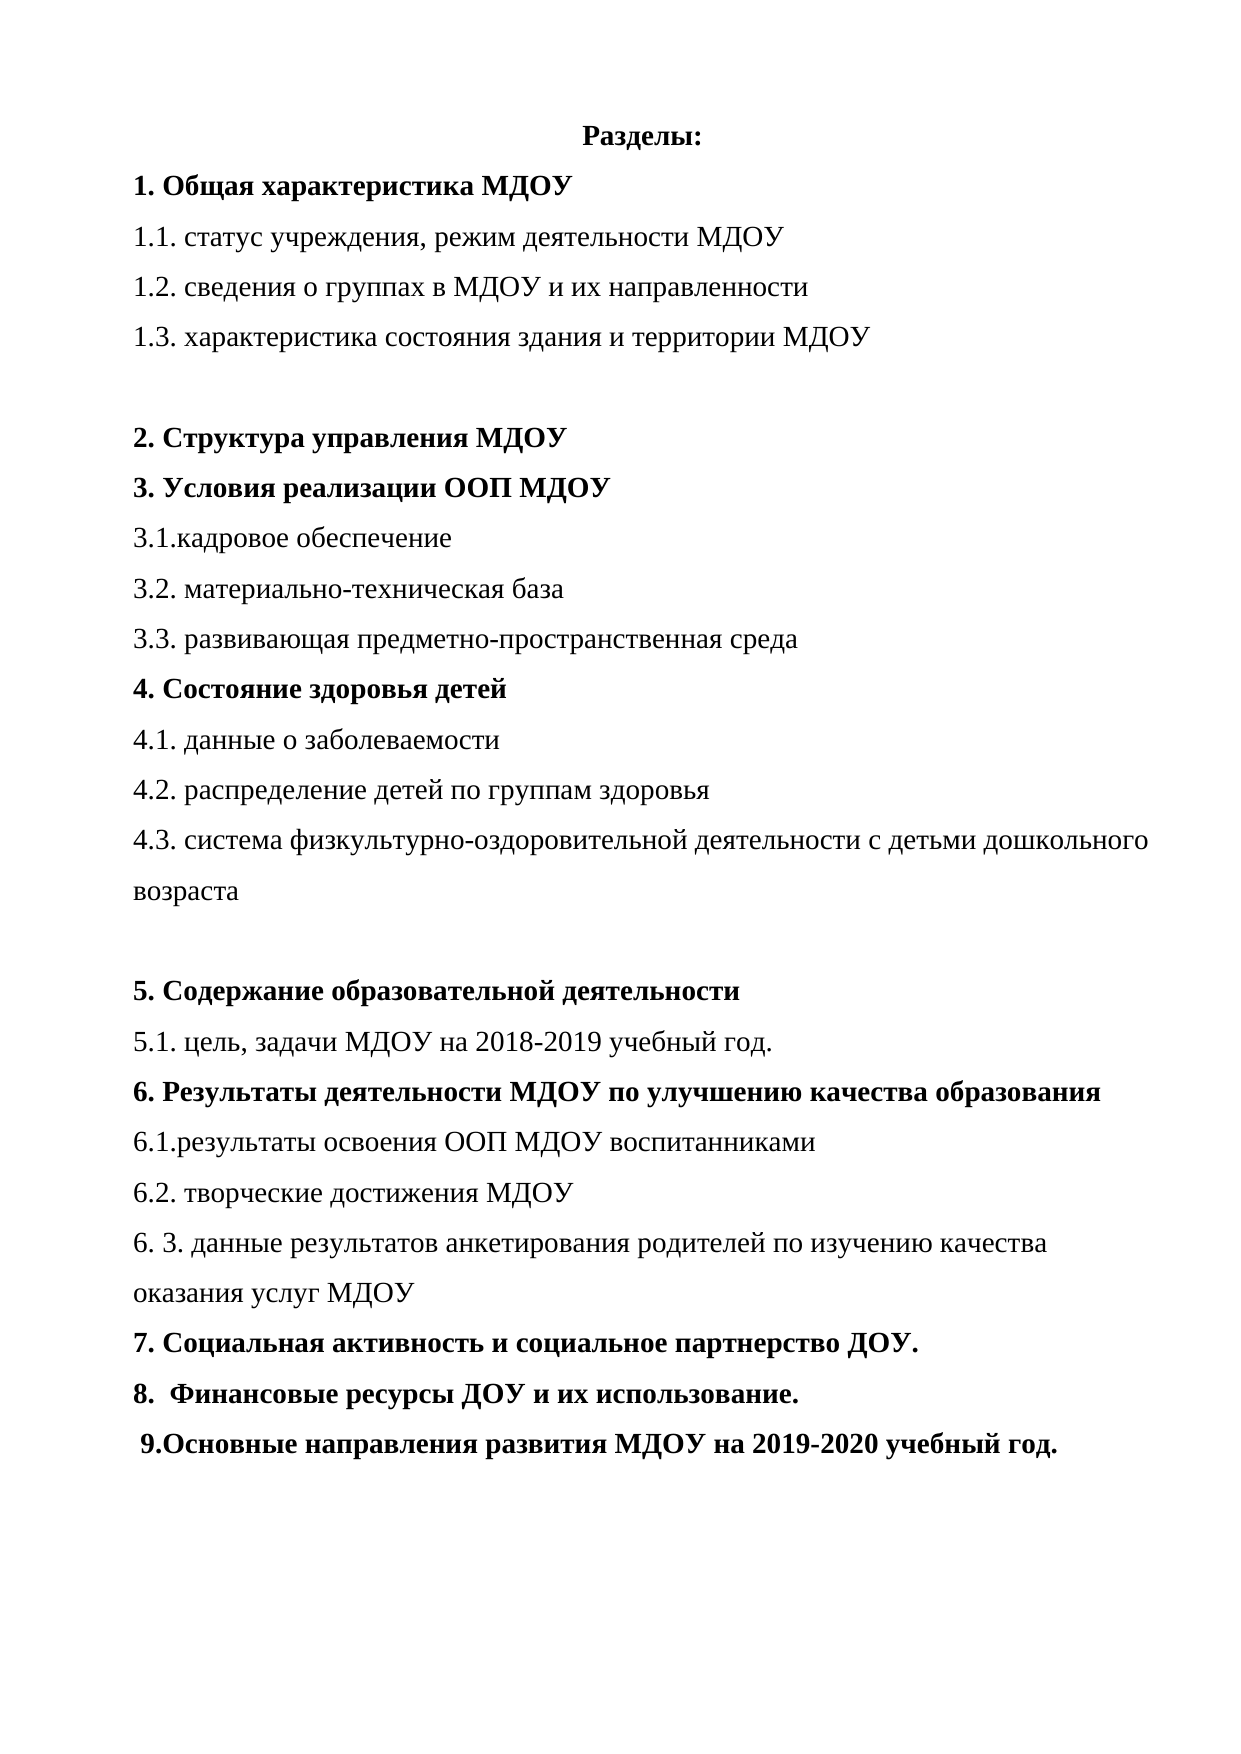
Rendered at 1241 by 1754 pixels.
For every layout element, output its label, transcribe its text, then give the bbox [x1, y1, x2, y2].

text 6. 3. данные результатов анкетирования родителей по изучению качества оказания услуг МДОУ [133, 1225, 1152, 1309]
text 9.Основные направления развития МДОУ на 2019-2020 учебный год. [133, 1426, 1152, 1460]
text 1.3. характеристика состояния здания и территории МДОУ [133, 319, 1152, 353]
text 5.1. цель, задачи МДОУ на 2018-2019 учебный год. [133, 1024, 1152, 1057]
text 3. Условия реализации ООП МДОУ [133, 470, 1152, 504]
text 3.3. развивающая предметно-пространственная среда [133, 621, 1152, 655]
text 7. Социальная активность и социальное партнерство ДОУ. [133, 1326, 1152, 1359]
text 1.2. сведения о группах в МДОУ и их направленности [133, 269, 1152, 303]
text 1. Общая характеристика МДОУ [133, 168, 1152, 202]
text 6.2. творческие достижения МДОУ [133, 1175, 1152, 1208]
text 4.1. данные о заболеваемости [133, 722, 1152, 755]
text 2. Структура управления МДОУ [133, 420, 1152, 453]
text 4. Состояние здоровья детей [133, 672, 1152, 705]
text 3.1.кадровое обеспечение [133, 521, 1152, 554]
text 6.1.результаты освоения ООП МДОУ воспитанниками [133, 1124, 1152, 1158]
text 4.2. распределение детей по группам здоровья [133, 772, 1152, 806]
text Разделы: [133, 118, 1152, 152]
text 5. Содержание образовательной деятельности [133, 973, 1152, 1007]
text 4.3. система физкультурно-оздоровительной деятельности с детьми дошкольного возраста [133, 822, 1152, 906]
text 6. Результаты деятельности МДОУ по улучшению качества образования [133, 1074, 1152, 1108]
text 3.2. материально-техническая база [133, 571, 1152, 604]
text 1.1. статус учреждения, режим деятельности МДОУ [133, 219, 1152, 252]
text 8. Финансовые ресурсы ДОУ и их использование. [133, 1376, 1152, 1409]
